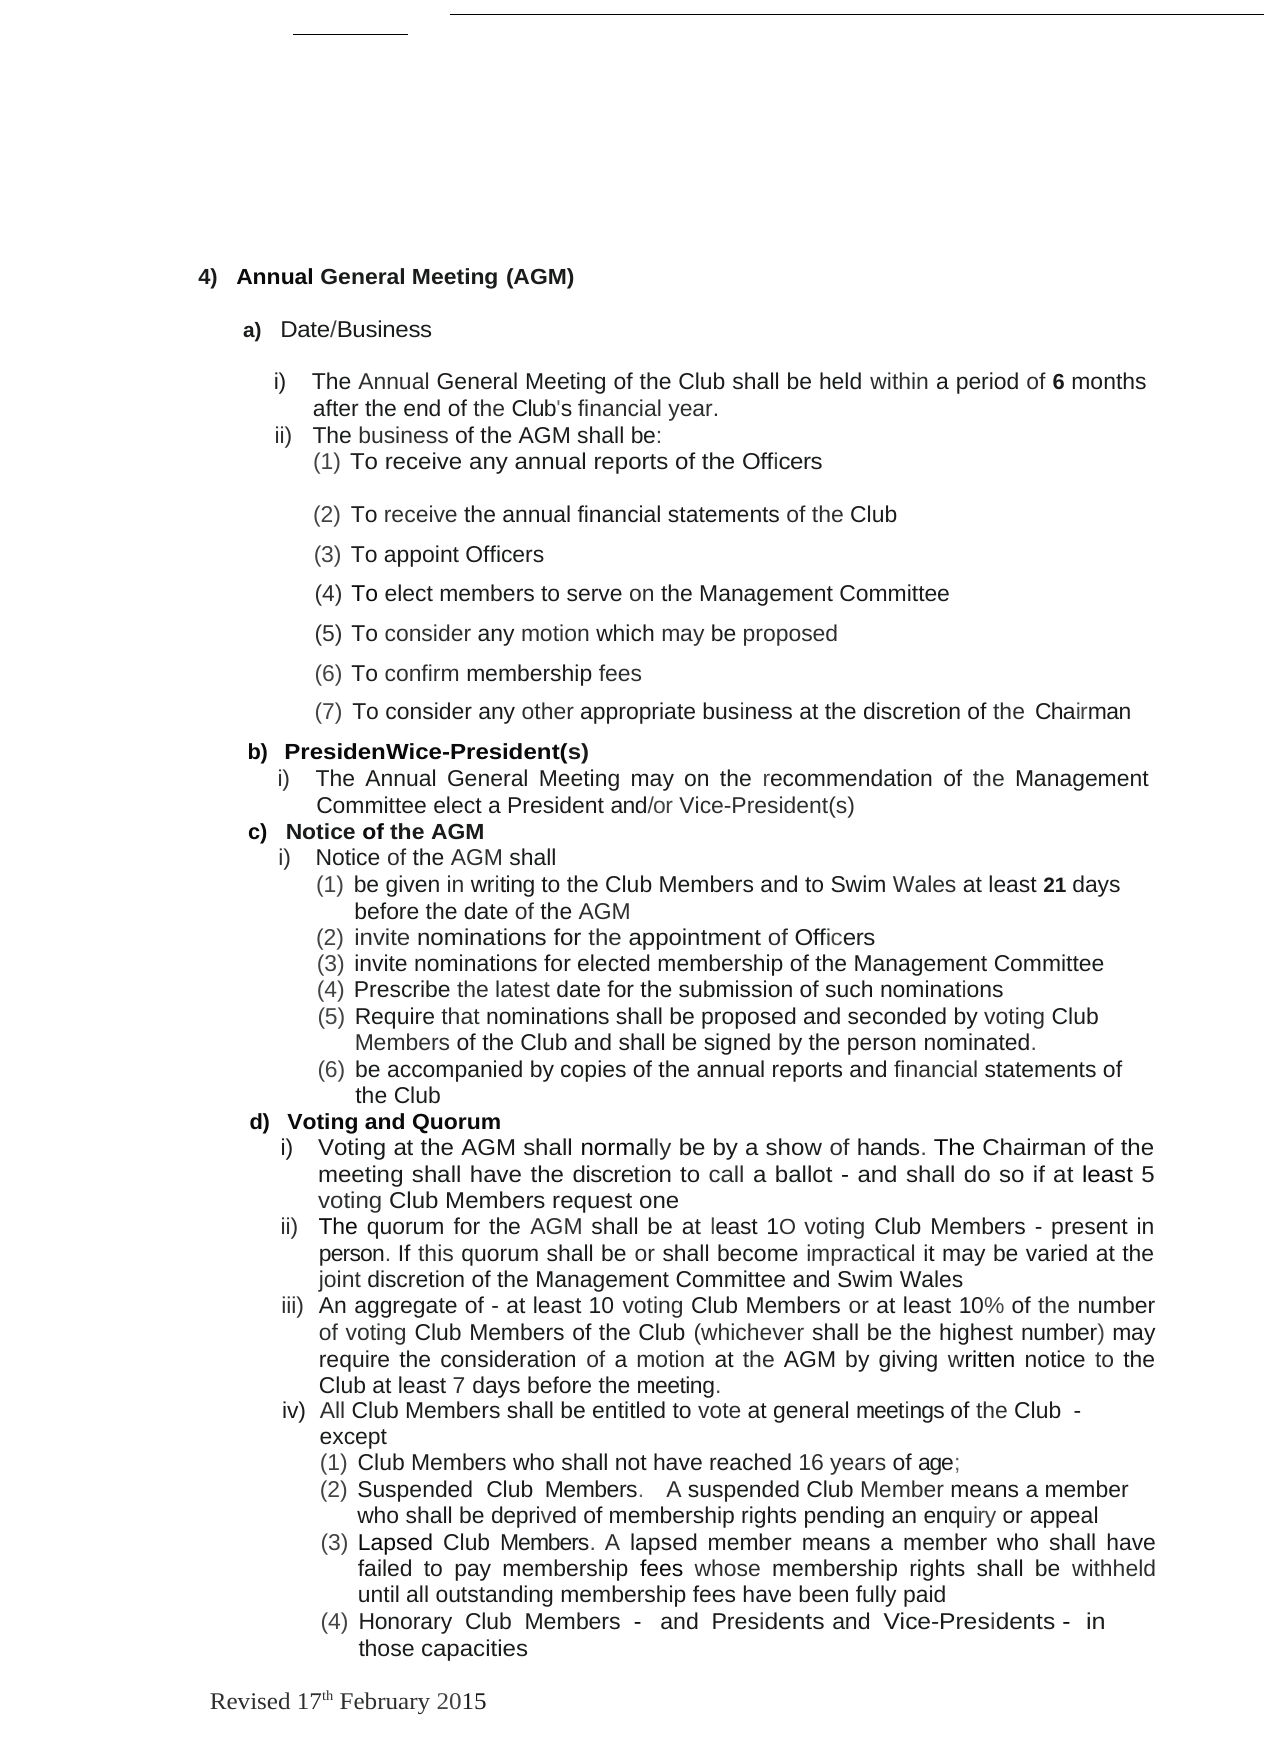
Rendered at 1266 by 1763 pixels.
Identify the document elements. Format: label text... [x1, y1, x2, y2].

list Require that nominations shall be proposed and seconded by voting Club Members of the Club and shall be signed by the person nominated. [317, 1003, 1153, 1056]
list PresidenWice-President(s) [247, 740, 1168, 765]
list be given in writing to the Club Members and to Swim Wales at least 21 days before the date of the AGM [316, 871, 1151, 924]
list An aggregate of - at least 10 voting Club Members or at least 10% of the number of voting Club Members of the Club (whichever shall be the highest number) may require the consideration of a motion at the AGM by giving written notice to the Club at least 7 days before the meeting. [281, 1292, 1155, 1398]
list Voting and Quorum [249, 1109, 1168, 1134]
list Notice of the AGM shall [278, 845, 1168, 871]
list To receive the annual financial statements of the Club [313, 501, 1168, 527]
list The business of the AGM shall be: [274, 423, 1168, 448]
list To consider any other appropriate business at the discretion of the Chairman [314, 698, 1168, 725]
list Notice of the AGM [248, 819, 1168, 844]
list Honorary Club Members - and Presidents and Vice-Presidents - in those capacities [320, 1608, 1156, 1661]
list To confirm membership fees [314, 660, 1168, 686]
list invite nominations for elected membership of the Management Committee [317, 950, 1168, 977]
list The Annual General Meeting may on the recommendation of the Management Committee elect a President and/or Vice-President(s) [277, 765, 1148, 818]
list Annual General Meeting (AGM) [198, 264, 1168, 289]
list Club Members who shall not have reached 16 years of age; [319, 1450, 1168, 1476]
list Lapsed Club Members. A lapsed member means a member who shall have failed to pay membership fees whose membership rights shall be withheld until all outstanding membership fees have been fully paid [320, 1529, 1156, 1608]
list The Annual General Meeting of the Club shall be held within a period of 6 months after the end of the Club's financial year. [273, 368, 1147, 422]
list All Club Members shall be entitled to vote at general meetings of the Club - [282, 1399, 1168, 1423]
list To receive any annual reports of the Officers [313, 448, 1168, 474]
list To elect members to serve on the Management Committee [314, 580, 1168, 607]
list Suspended Club Members. A suspended Club Member means a member who shall be deprived of membership rights pending an enquiry or appeal [319, 1476, 1154, 1529]
list To appoint Officers [313, 541, 1168, 567]
list The quorum for the AGM shall be at least 1O voting Club Members - present in person. If this quorum shall be or shall become impractical it may be varied at the joint discretion of the Management Committee and Swim Wales [280, 1213, 1155, 1292]
list To consider any motion which may be proposed [314, 620, 1168, 647]
text except [319, 1423, 1168, 1450]
list Voting at the AGM shall normally be by a show of hands. The Chairman of the meeting shall have the discretion to call a ballot - and shall do so if at least 5 voting Club Members request one [280, 1134, 1155, 1213]
list invite nominations for the appointment of Officers [316, 925, 1168, 950]
list be accompanied by copies of the annual reports and financial statements of the Club [317, 1056, 1153, 1108]
text Revised 17th February 2015 [206, 1687, 489, 1715]
list Prescribe the latest date for the submission of such nominations [317, 977, 1168, 1003]
list Date/Business [243, 316, 1168, 342]
